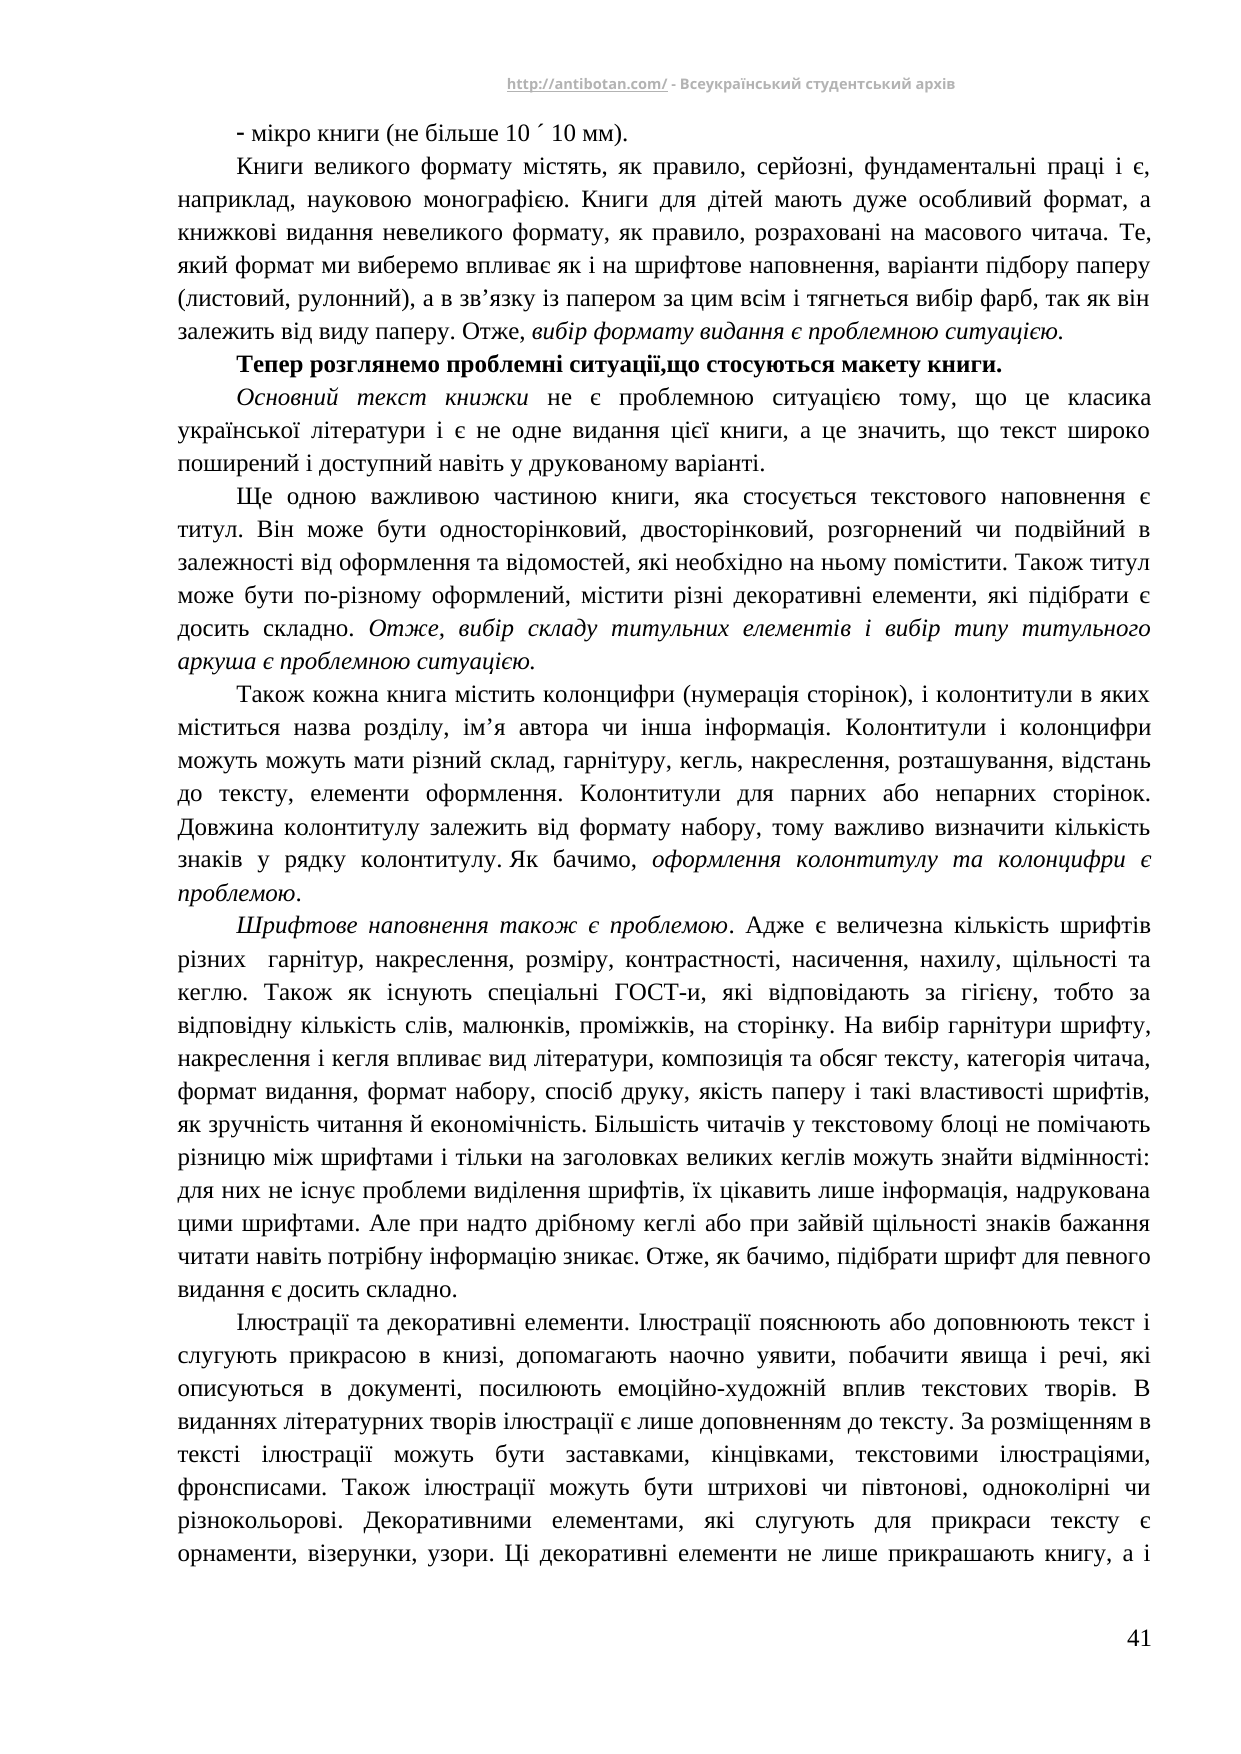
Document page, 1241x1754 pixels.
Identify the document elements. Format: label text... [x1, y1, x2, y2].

text Також кожна книга містить колонцифри (нумерація сторінок), і колонтитули в яких міститься назва розділу, ім’я автора чи інша інформація. Колонтитули і колонцифри можуть можуть мати різний склад, гарнітуру, кегль, накреслення, розташування, відстань до тексту, елементи оформлення. Колонтитули для парних або непарних сторінок. Довжина колонтитулу залежить від формату набору, тому важливо визначити кількість знаків у рядку колонтитулу. Як бачимо, оформлення колонтитулу та колонцифри є проблемою. [177, 679, 1152, 906]
text Шрифтове наповнення також є проблемою. Адже є величезна кількість шрифтів різних гарнітур, накреслення, розміру, контрастності, насичення, нахилу, щільності та кеглю. Також як існують спеціальні ГОСТ-и, які відповідають за гігієну, тобто за відповідну кількість слів, малюнків, проміжків, на сторінку. На вибір гарнітури шрифту, накреслення і кегля впливає вид літератури, композиція та обсяг тексту, категорія читача, формат видання, формат набору, спосіб друку, якість паперу і такі властивості шрифтів, як зручність читання й економічність. Більшість читачів у текстовому блоці не помічають різницю між шрифтами і тільки на заголовках великих кеглів можуть знайти відмінності: для них не існує проблеми виділення шрифтів, їх цікавить лише інформація, надрукована цими шрифтами. Але при надто дрібному кеглі або при зайвій щільності знаків бажання читати навіть потрібну інформацію зникає. Отже, як бачимо, підібрати шрифт для певного видання є досить складно. [177, 911, 1152, 1303]
text Книги великого формату містять, як правило, серйозні, фундаментальні праці і є, наприклад, науковою монографією. Книги для дітей мають дуже особливий формат, а книжкові видання невеликого формату, як правило, розраховані на масового читача. Те, який формат ми виберемо впливає як і на шрифтове наповнення, варіанти підбору паперу (листовий, рулонний), а в зв’язку із папером за цим всім і тягнеться вибір фарб, так як він залежить від виду паперу. Отже, вибір формату видання є проблемною ситуацією. [177, 151, 1152, 345]
text Ще одною важливою частиною книги, яка стосується текстового наповнення є титул. Він може бути односторінковий, двосторінковий, розгорнений чи подвійний в залежності від оформлення та відомостей, які необхідно на ньому помістити. Також титул може бути по-різному оформлений, містити різні декоративні елементи, які підібрати є досить складно. Отже, вибір складу титульних елементів і вибір типу титульного аркуша є проблемною ситуацією. [177, 481, 1152, 675]
text Тепер розглянемо проблемні ситуації,що стосуються макету книги. [177, 349, 1152, 378]
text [177, 1307, 1152, 1567]
list мікро книги (не більше 10 ´ 10 мм). [177, 118, 1152, 147]
text Основний текст книжки не є проблемною ситуацією тому, що це класика української літератури і є не одне видання цієї книги, а це значить, що текст широко поширений і доступний навіть у друкованому варіанті. [177, 382, 1152, 477]
